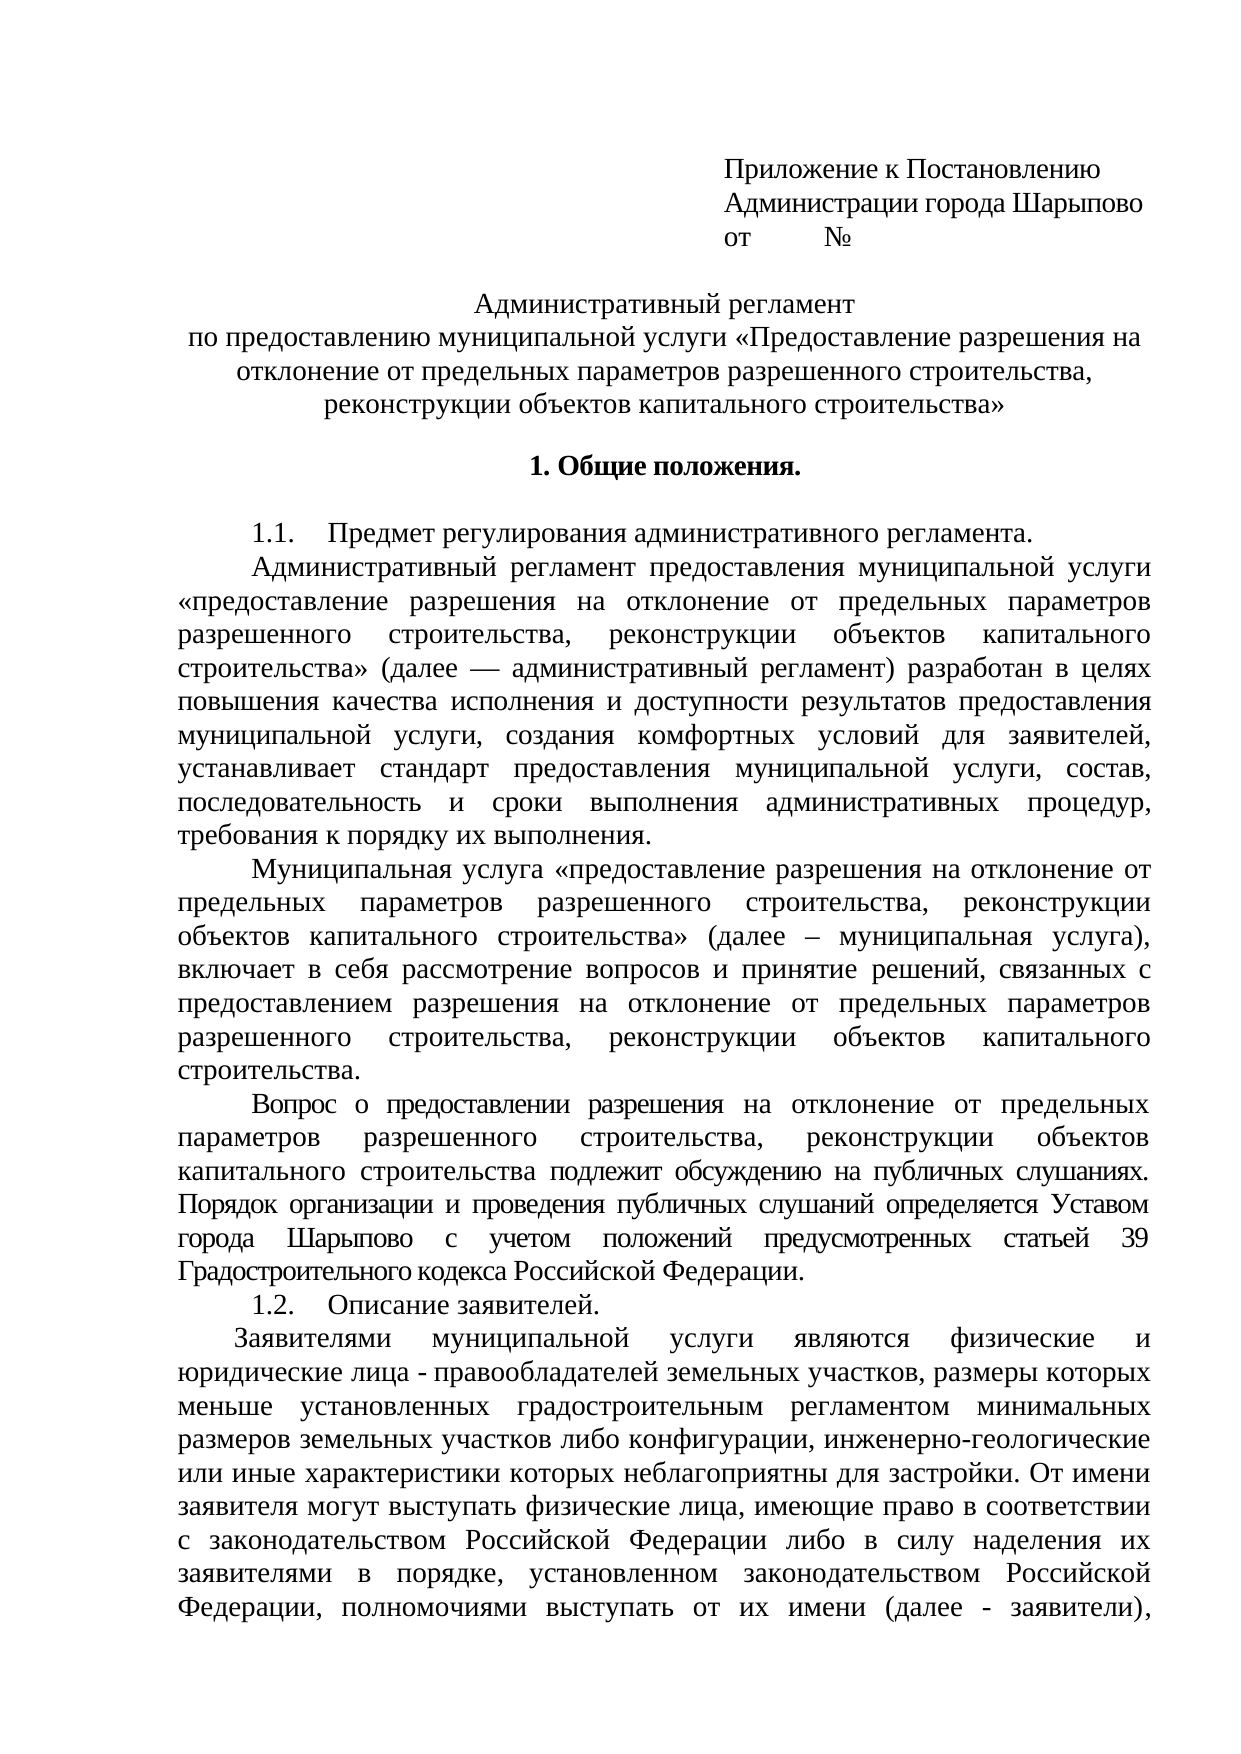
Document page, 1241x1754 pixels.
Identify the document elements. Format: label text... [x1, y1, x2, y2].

list Предмет регулирования административного регламента. [177, 516, 1152, 549]
text Административный регламент [177, 286, 1152, 319]
text по предоставлению муниципальной услуги «Предоставление разрешения на отклонение от предельных параметров разрешенного строительства, реконструкции объектов капитального строительства» [177, 319, 1152, 420]
text Административный регламент предоставления муниципальной услуги «предоставление разрешения на отклонение от предельных параметров разрешенного строительства, реконструкции объектов капитального строительства» (далее — административный регламент) разработан в целях повышения качества исполнения и доступности результатов предоставления муниципальной услуги, создания комфортных условий для заявителей, устанавливает стандарт предоставления муниципальной услуги, состав, последовательность и сроки выполнения административных процедур, требования к порядку их выполнения. [177, 549, 1152, 851]
text Приложение к Постановлению Администрации города Шарыпово от № [723, 152, 1152, 252]
text Муниципальная услуга «предоставление разрешения на отклонение от предельных параметров разрешенного строительства, реконструкции объектов капитального строительства» (далее – муниципальная услуга), включает в себя рассмотрение вопросов и принятие решений, связанных с предоставлением разрешения на отклонение от предельных параметров разрешенного строительства, реконструкции объектов капитального строительства. [177, 851, 1152, 1086]
text 1. Общие положения. [179, 448, 1152, 482]
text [177, 1321, 1152, 1622]
list Описание заявителей. [177, 1287, 1152, 1321]
text Вопрос о предоставлении разрешения на отклонение от предельных параметров разрешенного строительства, реконструкции объектов капитального строительства подлежит обсуждению на публичных слушаниях. Порядок организации и проведения публичных слушаний определяется Уставом города Шарыпово с учетом положений предусмотренных статьей 39 Градостроительного кодекса Российской Федерации. [177, 1086, 1150, 1287]
